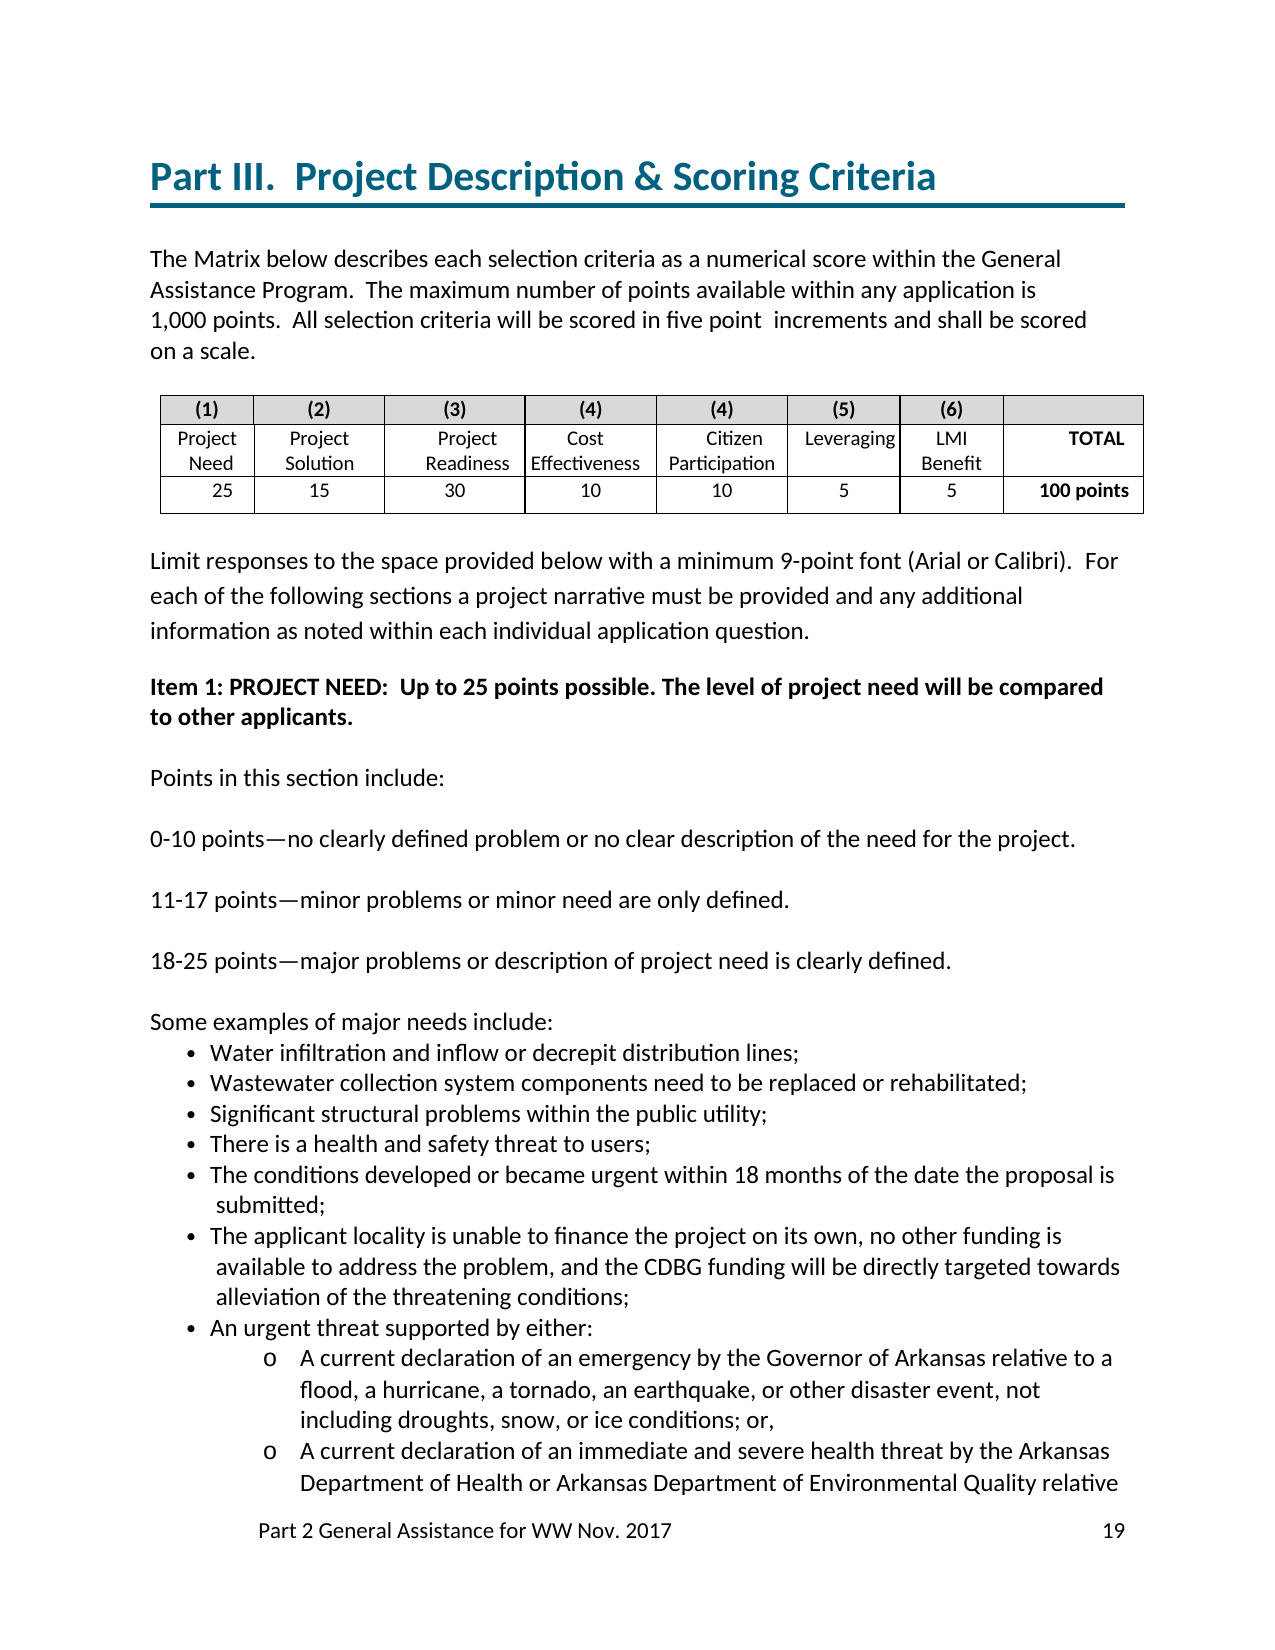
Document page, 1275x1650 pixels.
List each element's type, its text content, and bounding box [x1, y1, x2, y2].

table_header (3) [385, 396, 524, 424]
table_cell Project Readiness [385, 425, 524, 476]
table_header (4) [657, 396, 787, 424]
table_cell 15 [255, 477, 384, 513]
table_cell 10 [657, 477, 787, 513]
list 18-25 points—major problems or description of project need is clearly defined. [150, 945, 1125, 976]
table_header [1004, 396, 1143, 424]
table_header (1) [161, 396, 253, 424]
table_cell 30 [385, 477, 524, 513]
table_cell 100 points [1004, 477, 1143, 513]
list 0-10 points—no clearly defined problem or no clear description of the need for the project. [150, 823, 1125, 854]
table_cell Citizen Participation [657, 425, 787, 476]
list 11-17 points—minor problems or minor need are only defined. [150, 884, 1125, 915]
list An urgent threat supported by either: [187, 1312, 1125, 1342]
text Limit responses to the space provided below with a minimum 9-point font (Arial or Calibri). For each of the following sections a project narrative must be provided and any additional information as noted within each individual application question. [150, 545, 1125, 645]
table_cell Project Need [161, 425, 254, 476]
table_cell TOTAL [1004, 425, 1143, 476]
table_cell 5 [901, 477, 1003, 513]
list Some examples of major needs include: [150, 1006, 1125, 1037]
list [262, 1435, 1125, 1497]
table_cell Leveraging [788, 425, 899, 476]
list The applicant locality is unable to finance the project on its own, no other funding is available to address the problem, and the CDBG funding will be directly targeted towards alleviation of the threatening conditions; [187, 1220, 1125, 1312]
list The conditions developed or became urgent within 18 months of the date the proposal is submitted; [187, 1159, 1125, 1220]
text The Matrix below describes each selection criteria as a numerical score within the General Assistance Program. The maximum number of points available within any application is 1,000 points. All selection criteria will be scored in five point increments and shall be scored on a scale. [150, 243, 1097, 365]
list Wastewater collection system components need to be replaced or rehabilitated; [187, 1067, 1125, 1098]
table_cell 25 [161, 477, 254, 513]
subtitle Part III. Project Description & Scoring Criteria [150, 150, 1125, 203]
list A current declaration of an emergency by the Governor of Arkansas relative to a flood, a hurricane, a tornado, an earthquake, or other disaster event, not including droughts, snow, or ice conditions; or, [262, 1342, 1125, 1435]
table_cell 5 [788, 477, 899, 513]
list Water infiltration and inflow or decrepit distribution lines; [187, 1037, 1125, 1067]
table_header (5) [788, 396, 899, 424]
table_header (6) [901, 396, 1003, 424]
table_cell LMI Benefit [901, 425, 1003, 476]
list Points in this section include: [150, 762, 1125, 793]
table_cell 10 [526, 477, 656, 513]
list There is a health and safety threat to users; [187, 1128, 1125, 1159]
table_header (2) [254, 396, 384, 424]
list Item 1: PROJECT NEED: Up to 25 points possible. The level of project need will be compared to other applicants. [150, 671, 1125, 732]
table_header (4) [526, 396, 656, 424]
list Significant structural problems within the public utility; [187, 1098, 1125, 1128]
table_cell Cost Effectiveness [526, 425, 656, 476]
table_cell Project Solutionn [255, 425, 384, 476]
